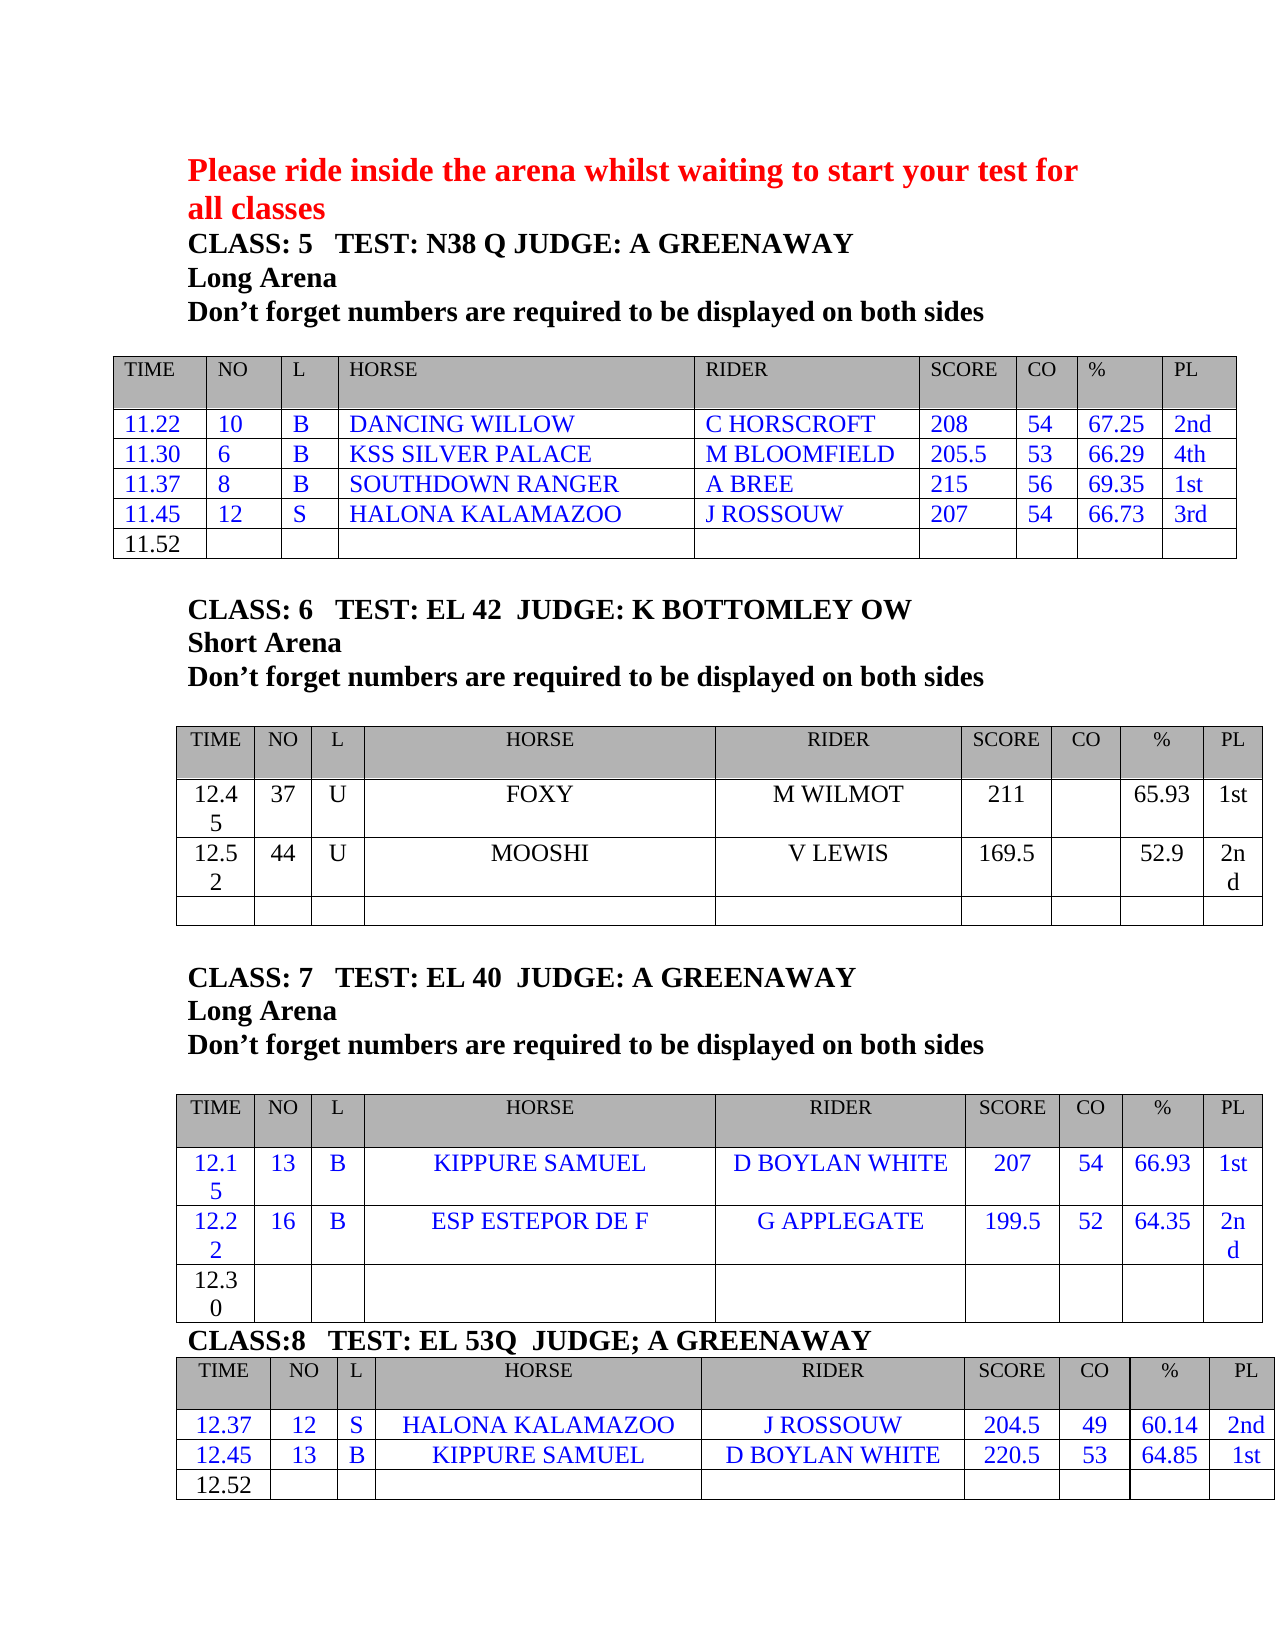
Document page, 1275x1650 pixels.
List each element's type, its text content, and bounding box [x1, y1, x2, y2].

table_cell 8 [207, 469, 281, 498]
table_cell [1210, 1470, 1274, 1498]
table_cell 54 [1017, 410, 1077, 438]
table_cell [1052, 838, 1120, 896]
table_cell [1131, 1470, 1209, 1498]
table_cell 1st [1204, 1148, 1262, 1205]
table_cell [312, 1265, 364, 1322]
table_cell S [338, 1410, 375, 1439]
table_cell [255, 897, 311, 925]
table_cell [1017, 529, 1077, 557]
text Don’t forget numbers are required to be displayed on both sides [187, 659, 1087, 693]
table_cell 37 [255, 780, 311, 837]
table_cell 207 [966, 1148, 1059, 1205]
table_cell [271, 1470, 337, 1498]
table_cell J ROSSOUW [695, 499, 919, 528]
table_cell 11.45 [114, 499, 206, 528]
text Don’t forget numbers are required to be displayed on both sides [187, 294, 1087, 327]
table_cell 67.25 [1078, 410, 1162, 438]
table_cell MOOSHI [365, 838, 715, 896]
table_cell 6 [207, 439, 281, 468]
table_header CO [1060, 1358, 1129, 1409]
text CLASS:8 TEST: EL 53Q JUDGE; A GREENAWAY [187, 1323, 1087, 1357]
table_header RIDER [702, 1358, 964, 1409]
table_header CO [1017, 357, 1077, 408]
table_header HORSE [365, 1095, 715, 1147]
table_cell 66.73 [1078, 499, 1162, 528]
table_header L [312, 1095, 364, 1147]
table_header RIDER [716, 727, 961, 778]
table_cell [702, 1470, 964, 1498]
table_header % [1078, 357, 1162, 408]
table_cell 12.45 [177, 780, 254, 837]
table_cell 12 [207, 499, 281, 528]
table_header PL [1210, 1358, 1274, 1409]
table_cell 54 [1060, 1148, 1122, 1205]
table_cell KIPPURE SAMUEL [376, 1440, 701, 1469]
table_cell [1060, 1265, 1122, 1322]
table_cell [1204, 1265, 1262, 1322]
table_header NO [207, 357, 281, 408]
table_cell 4th [1163, 439, 1236, 468]
table_cell 52 [1060, 1206, 1122, 1264]
table_cell [1204, 897, 1262, 925]
table_cell 10 [207, 410, 281, 438]
table_cell A BREE [695, 469, 919, 498]
table_cell 1st [1210, 1440, 1274, 1469]
table_cell 169.5 [962, 838, 1051, 896]
table_cell 13 [271, 1440, 337, 1469]
table_cell 208 [920, 410, 1016, 438]
table_cell 2nd [1204, 838, 1262, 896]
table_cell G APPLEGATE [716, 1206, 965, 1264]
table_header TIME [177, 727, 254, 778]
table_cell 12.30 [177, 1265, 254, 1322]
table_cell FOXY [365, 780, 715, 837]
table_cell [365, 1265, 715, 1322]
table_cell 65.93 [1121, 780, 1203, 837]
table_cell DANCING WILLOW [339, 410, 694, 438]
table_header SCORE [965, 1358, 1059, 1409]
table_cell 11.37 [114, 469, 206, 498]
table_cell ESP ESTEPOR DE F [365, 1206, 715, 1264]
table_cell [282, 529, 338, 557]
table_cell 1st [1204, 780, 1262, 837]
table_header NO [255, 1095, 311, 1147]
table_cell 215 [920, 469, 1016, 498]
table_cell M BLOOMFIELD [695, 439, 919, 468]
table_cell B [312, 1148, 364, 1205]
table_header RIDER [695, 357, 919, 408]
table_cell 52.9 [1121, 838, 1203, 896]
table_cell 2nd [1204, 1206, 1262, 1264]
table_cell SOUTHDOWN RANGER [339, 469, 694, 498]
table_header SCORE [920, 357, 1016, 408]
table_cell 11.52 [114, 529, 206, 557]
table_header % [1123, 1095, 1203, 1147]
table_cell [1163, 529, 1236, 557]
table_cell 2nd [1210, 1410, 1274, 1439]
table_cell U [312, 780, 364, 837]
table_cell [1052, 780, 1120, 837]
table_cell 12.37 [177, 1410, 270, 1439]
table_cell 207 [920, 499, 1016, 528]
table_cell V LEWIS [716, 838, 961, 896]
text Don’t forget numbers are required to be displayed on both sides [187, 1027, 1087, 1061]
table_cell [207, 529, 281, 557]
table_cell J ROSSOUW [702, 1410, 964, 1439]
table_header TIME [114, 357, 206, 408]
table_cell B [282, 439, 338, 468]
table_cell HALONA KALAMAZOO [339, 499, 694, 528]
table_cell B [312, 1206, 364, 1264]
table_cell D BOYLAN WHITE [716, 1148, 965, 1205]
table_header PL [1204, 727, 1262, 778]
text CLASS: 6 TEST: EL 42 JUDGE: K BOTTOMLEY OW [187, 592, 1087, 626]
table_cell B [282, 469, 338, 498]
table_header HORSE [339, 357, 694, 408]
table_cell 12.15 [177, 1148, 254, 1205]
table_cell [338, 1470, 375, 1498]
table_cell [965, 1470, 1059, 1498]
table_cell [365, 897, 715, 925]
table_cell KSS SILVER PALACE [339, 439, 694, 468]
text CLASS: 5 TEST: N38 Q JUDGE: A GREENAWAY [187, 227, 1087, 260]
table_header % [1121, 727, 1203, 778]
table_cell [1060, 1470, 1129, 1498]
table_cell [1123, 1265, 1203, 1322]
table_header % [1131, 1358, 1209, 1409]
text Please ride inside the arena whilst waiting to start your test for all classes [187, 150, 1087, 227]
table_header CO [1052, 727, 1120, 778]
table_cell S [282, 499, 338, 528]
table_cell 12.52 [177, 838, 254, 896]
table_header L [312, 727, 364, 778]
table_cell 3rd [1163, 499, 1236, 528]
table_cell [695, 529, 919, 557]
table_cell 1st [1163, 469, 1236, 498]
table_cell C HORSCROFT [695, 410, 919, 438]
table_cell 69.35 [1078, 469, 1162, 498]
table_cell [1078, 529, 1162, 557]
table_cell 220.5 [965, 1440, 1059, 1469]
table_cell [1121, 897, 1203, 925]
text CLASS: 7 TEST: EL 40 JUDGE: A GREENAWAY [187, 960, 1087, 993]
table_cell 11.30 [114, 439, 206, 468]
table_header SCORE [962, 727, 1051, 778]
table_cell 13 [255, 1148, 311, 1205]
table_cell 11.22 [114, 410, 206, 438]
table_cell [1052, 897, 1120, 925]
table_header L [338, 1358, 375, 1409]
table_cell 49 [1060, 1410, 1129, 1439]
table_cell 64.35 [1123, 1206, 1203, 1264]
table_header HORSE [365, 727, 715, 778]
table_cell 53 [1060, 1440, 1129, 1469]
table_cell 60.14 [1131, 1410, 1209, 1439]
table_cell 16 [255, 1206, 311, 1264]
table_cell 12.22 [177, 1206, 254, 1264]
table_cell 211 [962, 780, 1051, 837]
table_cell B [282, 410, 338, 438]
text Short Arena [187, 626, 1087, 659]
table_cell [962, 897, 1051, 925]
table_header HORSE [376, 1358, 701, 1409]
table_cell [920, 529, 1016, 557]
text Long Arena [187, 993, 1087, 1027]
table_cell 66.93 [1123, 1148, 1203, 1205]
text Long Arena [187, 260, 1087, 294]
table_cell 2nd [1163, 410, 1236, 438]
table_cell [255, 1265, 311, 1322]
table_cell [177, 897, 254, 925]
table_header PL [1204, 1095, 1262, 1147]
table_cell 66.29 [1078, 439, 1162, 468]
table_header SCORE [966, 1095, 1059, 1147]
table_cell B [338, 1440, 375, 1469]
table_cell 56 [1017, 469, 1077, 498]
table_cell D BOYLAN WHITE [702, 1440, 964, 1469]
table_cell U [312, 838, 364, 896]
table_header CO [1060, 1095, 1122, 1147]
table_header TIME [177, 1358, 270, 1409]
table_cell 53 [1017, 439, 1077, 468]
table_header PL [1163, 357, 1236, 408]
table_cell 12.52 [177, 1470, 270, 1498]
table_header TIME [177, 1095, 254, 1147]
table_cell HALONA KALAMAZOO [376, 1410, 701, 1439]
table_header NO [255, 727, 311, 778]
table_header NO [271, 1358, 337, 1409]
table_cell 12 [271, 1410, 337, 1439]
table_cell 205.5 [920, 439, 1016, 468]
table_cell 44 [255, 838, 311, 896]
table_cell [966, 1265, 1059, 1322]
table_cell 199.5 [966, 1206, 1059, 1264]
table_cell 12.45 [177, 1440, 270, 1469]
table_cell KIPPURE SAMUEL [365, 1148, 715, 1205]
table_cell 64.85 [1131, 1440, 1209, 1469]
table_cell 204.5 [965, 1410, 1059, 1439]
table_cell [339, 529, 694, 557]
table_cell [312, 897, 364, 925]
table_cell M WILMOT [716, 780, 961, 837]
table_cell [716, 1265, 965, 1322]
table_header RIDER [716, 1095, 965, 1147]
table_cell [716, 897, 961, 925]
table_header L [282, 357, 338, 408]
table_cell 54 [1017, 499, 1077, 528]
table_cell [376, 1470, 701, 1498]
